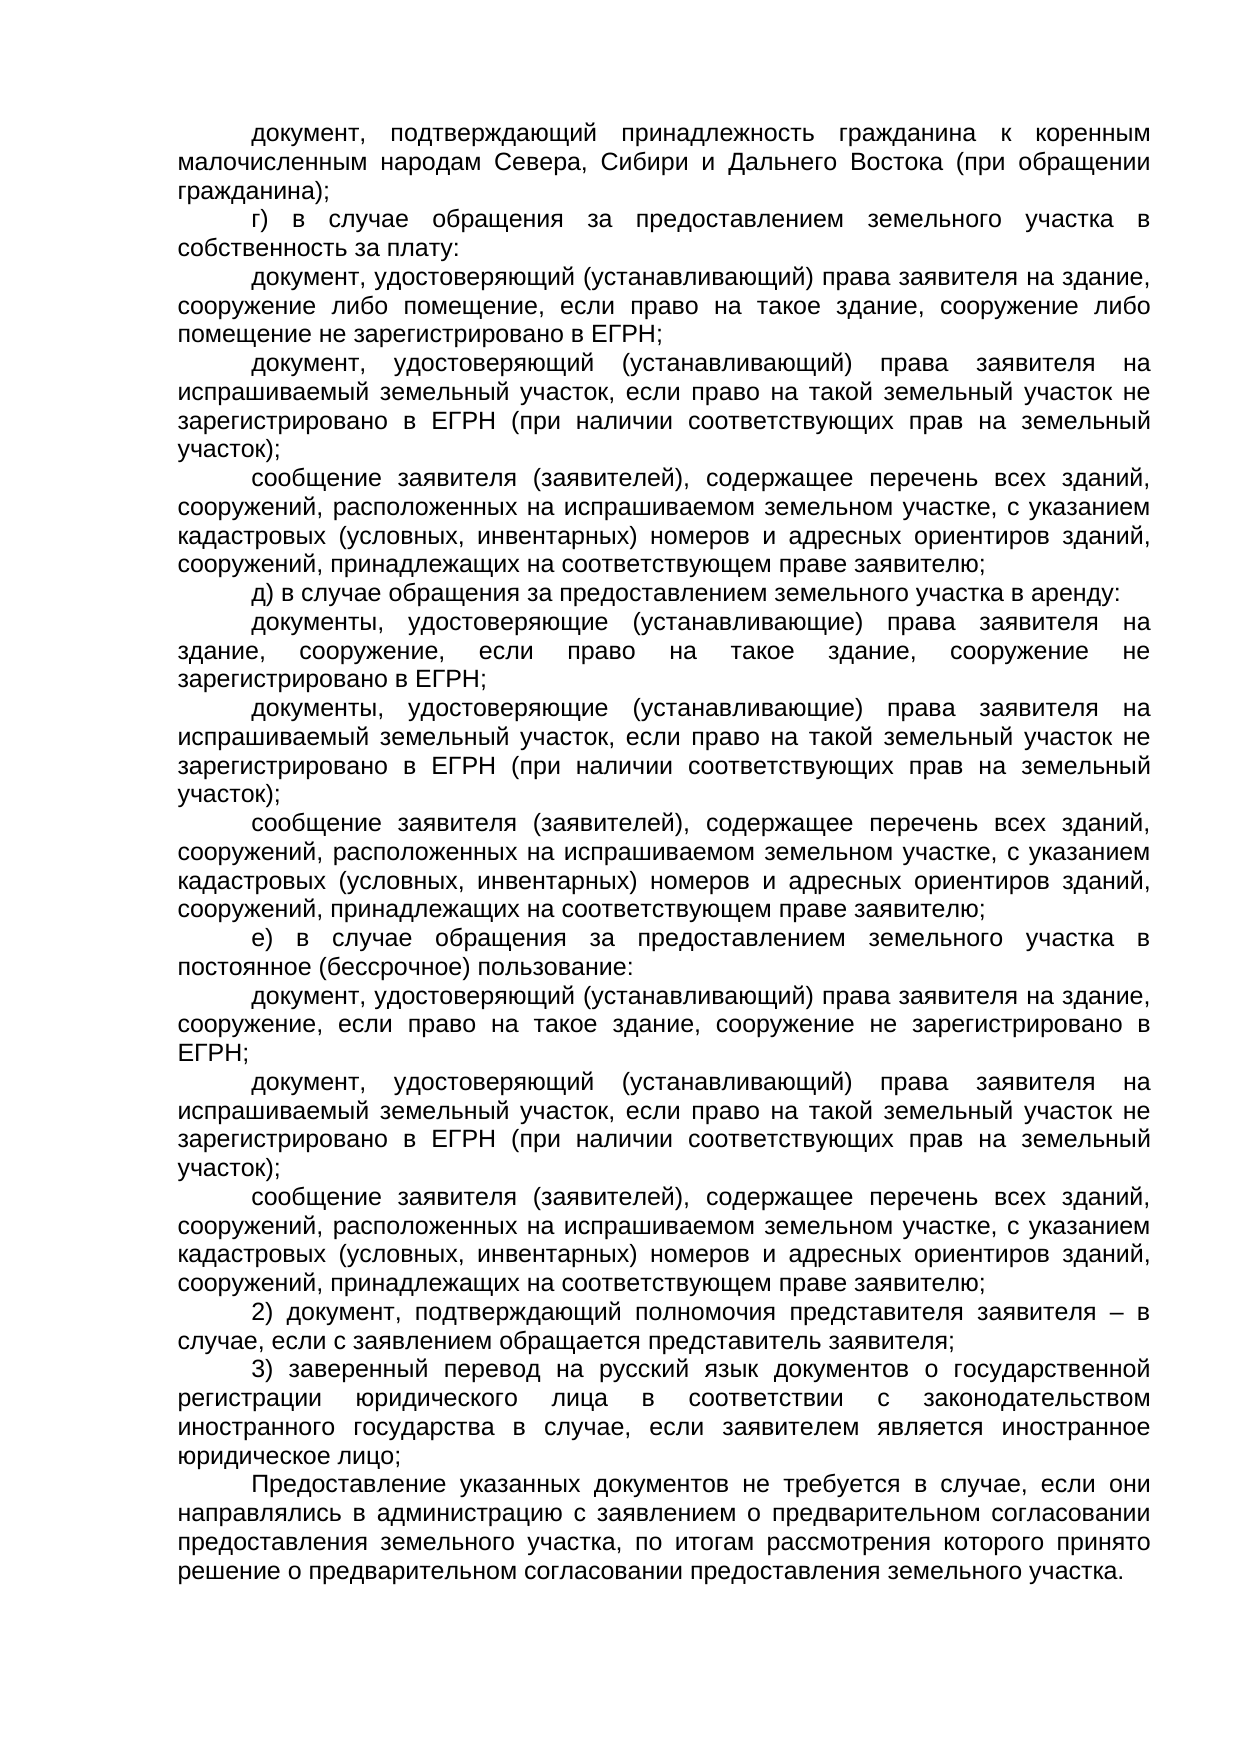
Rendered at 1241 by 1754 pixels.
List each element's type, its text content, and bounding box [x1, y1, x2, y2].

text 2) документ, подтверждающий полномочия представителя заявителя – в случае, если с заявлением обращается представитель заявителя; [177, 1297, 1152, 1354]
text документы, удостоверяющие (устанавливающие) права заявителя на испрашиваемый земельный участок, если право на такой земельный участок не зарегистрировано в ЕГРН (при наличии соответствующих прав на земельный участок); [177, 693, 1152, 808]
text д) в случае обращения за предоставлением земельного участка в аренду: [177, 578, 1152, 607]
text Предоставление указанных документов не требуется в случае, если они направлялись в администрацию с заявлением о предварительном согласовании предоставления земельного участка, по итогам рассмотрения которого принято решение о предварительном согласовании предоставления земельного участка. [177, 1469, 1152, 1584]
text е) в случае обращения за предоставлением земельного участка в постоянное (бессрочное) пользование: [177, 923, 1152, 981]
text 3) заверенный перевод на русский язык документов о государственной регистрации юридического лица в соответствии с законодательством иностранного государства в случае, если заявителем является иностранное юридическое лицо; [177, 1354, 1152, 1469]
text документ, удостоверяющий (устанавливающий) права заявителя на здание, сооружение либо помещение, если право на такое здание, сооружение либо помещение не зарегистрировано в ЕГРН; [177, 262, 1152, 348]
text документ, удостоверяющий (устанавливающий) права заявителя на здание, сооружение, если право на такое здание, сооружение не зарегистрировано в ЕГРН; [177, 981, 1152, 1067]
text документы, удостоверяющие (устанавливающие) права заявителя на здание, сооружение, если право на такое здание, сооружение не зарегистрировано в ЕГРН; [177, 607, 1152, 693]
text г) в случае обращения за предоставлением земельного участка в собственность за плату: [177, 204, 1152, 262]
text документ, подтверждающий принадлежность гражданина к коренным малочисленным народам Севера, Сибири и Дальнего Востока (при обращении гражданина); [177, 118, 1152, 204]
